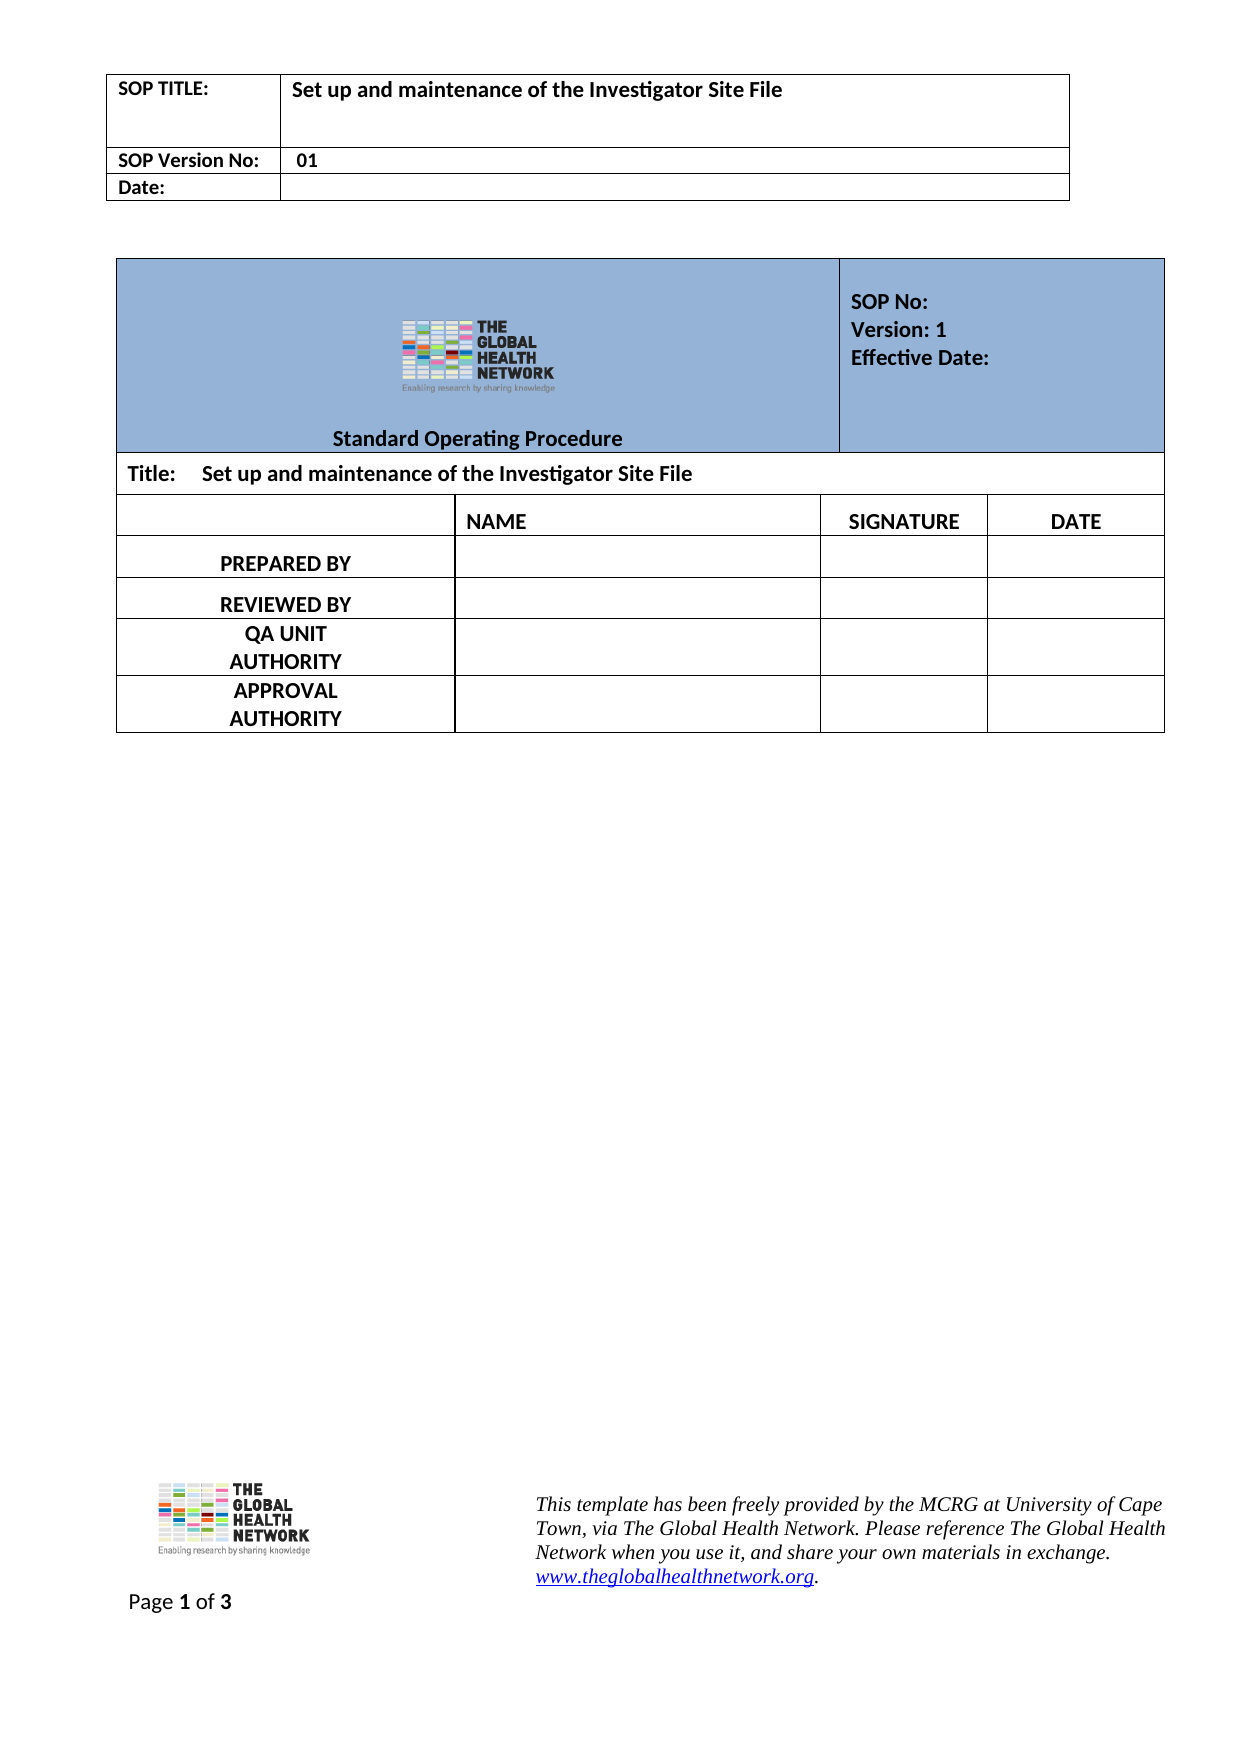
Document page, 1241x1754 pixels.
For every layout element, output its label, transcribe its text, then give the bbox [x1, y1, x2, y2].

table_cell [456, 676, 820, 732]
picture [118, 1449, 349, 1587]
table_cell APPROVAL AUTHORITY [117, 676, 454, 732]
table_cell [988, 619, 1164, 675]
table_cell [988, 676, 1164, 732]
table_cell [988, 536, 1164, 577]
table_cell [821, 536, 987, 577]
table_cell NAME [456, 495, 820, 535]
table_cell DATE [988, 495, 1164, 535]
table_cell PREPARED BY [117, 536, 454, 577]
table_cell [456, 619, 820, 675]
table_cell Title: Set up and maintenance of the Investigator Site File [117, 453, 1164, 494]
table_cell [456, 578, 820, 618]
table_cell [117, 495, 454, 535]
table_header Standard Operating Procedure [117, 259, 839, 452]
table_cell QA UNIT AUTHORITY [117, 619, 454, 675]
table_cell SIGNATURE [821, 495, 987, 535]
table_cell [821, 676, 987, 732]
table_cell [456, 536, 820, 577]
table_cell [988, 578, 1164, 618]
picture [362, 287, 594, 425]
table_header SOP No: Version: 1 Effective Date: [840, 259, 1164, 452]
table_cell [821, 619, 987, 675]
table_cell [821, 578, 987, 618]
table_cell REVIEWED BY [117, 578, 454, 618]
